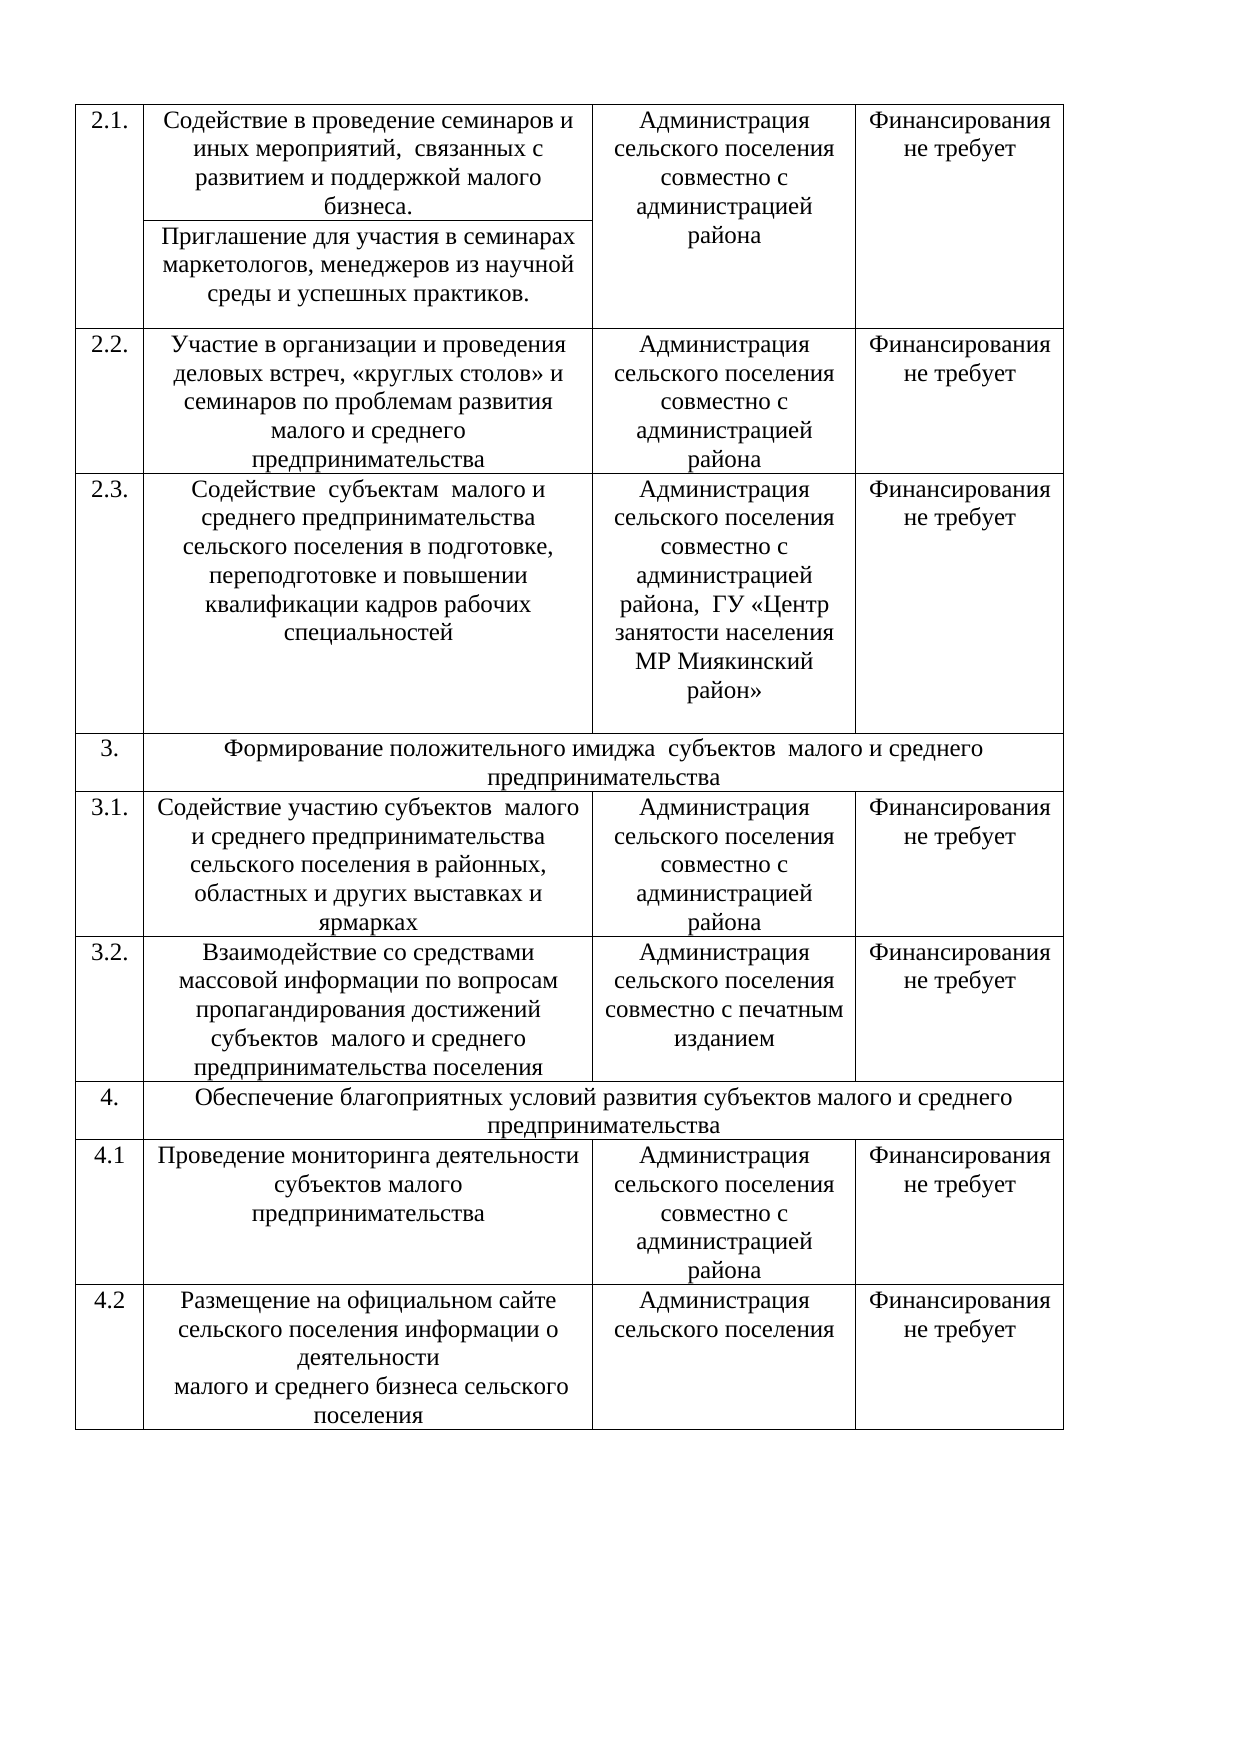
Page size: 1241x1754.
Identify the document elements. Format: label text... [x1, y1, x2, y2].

table_cell Финансирования не требует [856, 1140, 1063, 1284]
table_cell Администрация сельского поселения совместно с администрацией района, ГУ «Центр занятости населения МР Миякинский район» [593, 474, 855, 732]
table_cell Финансирования не требует [856, 937, 1063, 1081]
table_cell Администрация сельского поселения совместно с администрацией района [593, 105, 855, 328]
table_cell Содействие субъектам малого и среднего предпринимательства сельского поселения в подготовке, переподготовке и повышении квалификации кадров рабочих специальностей [144, 474, 592, 732]
table_cell Участие в организации и проведения деловых встреч, «круглых столов» и семинаров по проблемам развития малого и среднего предпринимательства [144, 329, 592, 473]
table_cell Формирование положительного имиджа субъектов малого и среднего предпринимательства [144, 734, 1063, 791]
table_cell 4. [76, 1082, 143, 1139]
table_cell Администрация сельского поселения совместно с печатным изданием [593, 937, 855, 1081]
table_cell Финансирования не требует [856, 1285, 1063, 1429]
table_cell 4.1 [76, 1140, 143, 1284]
table_cell Размещение на официальном сайте сельского поселения информации о деятельности малого и среднего бизнеса сельского поселения [144, 1285, 592, 1429]
table_cell Проведение мониторинга деятельности субъектов малого предпринимательства [144, 1140, 592, 1284]
table_cell Финансирования не требует [856, 474, 1063, 732]
table_cell Администрация сельского поселения совместно с администрацией района [593, 329, 855, 473]
table_cell Взаимодействие со средствами массовой информации по вопросам пропагандирования достижений субъектов малого и среднего предпринимательства поселения [144, 937, 592, 1081]
table_cell 3. [76, 734, 143, 791]
table_cell Финансирования не требует [856, 792, 1063, 936]
table_cell Финансирования не требует [856, 329, 1063, 473]
table_cell 3.1. [76, 792, 143, 936]
table_cell Приглашение для участия в семинарах маркетологов, менеджеров из научной среды и успешных практиков. [144, 221, 592, 328]
table_cell Обеспечение благоприятных условий развития субъектов малого и среднего предпринимательства [144, 1082, 1063, 1139]
table_cell Администрация сельского поселения совместно с администрацией района [593, 792, 855, 936]
table_cell 4.2 [76, 1285, 143, 1429]
table_cell Содействие участию субъектов малого и среднего предпринимательства сельского поселения в районных, областных и других выставках и ярмарках [144, 792, 592, 936]
table_cell Содействие в проведение семинаров и иных мероприятий, связанных с развитием и поддержкой малого бизнеса. [144, 105, 592, 220]
table_cell 2.1. [76, 105, 143, 328]
table_cell Финансирования не требует [856, 105, 1063, 328]
table_cell 3.2. [76, 937, 143, 1081]
table_cell 2.3. [76, 474, 143, 732]
table_cell Администрация сельского поселения [593, 1285, 855, 1429]
table_cell 2.2. [76, 329, 143, 473]
table_cell Администрация сельского поселения совместно с администрацией района [593, 1140, 855, 1284]
